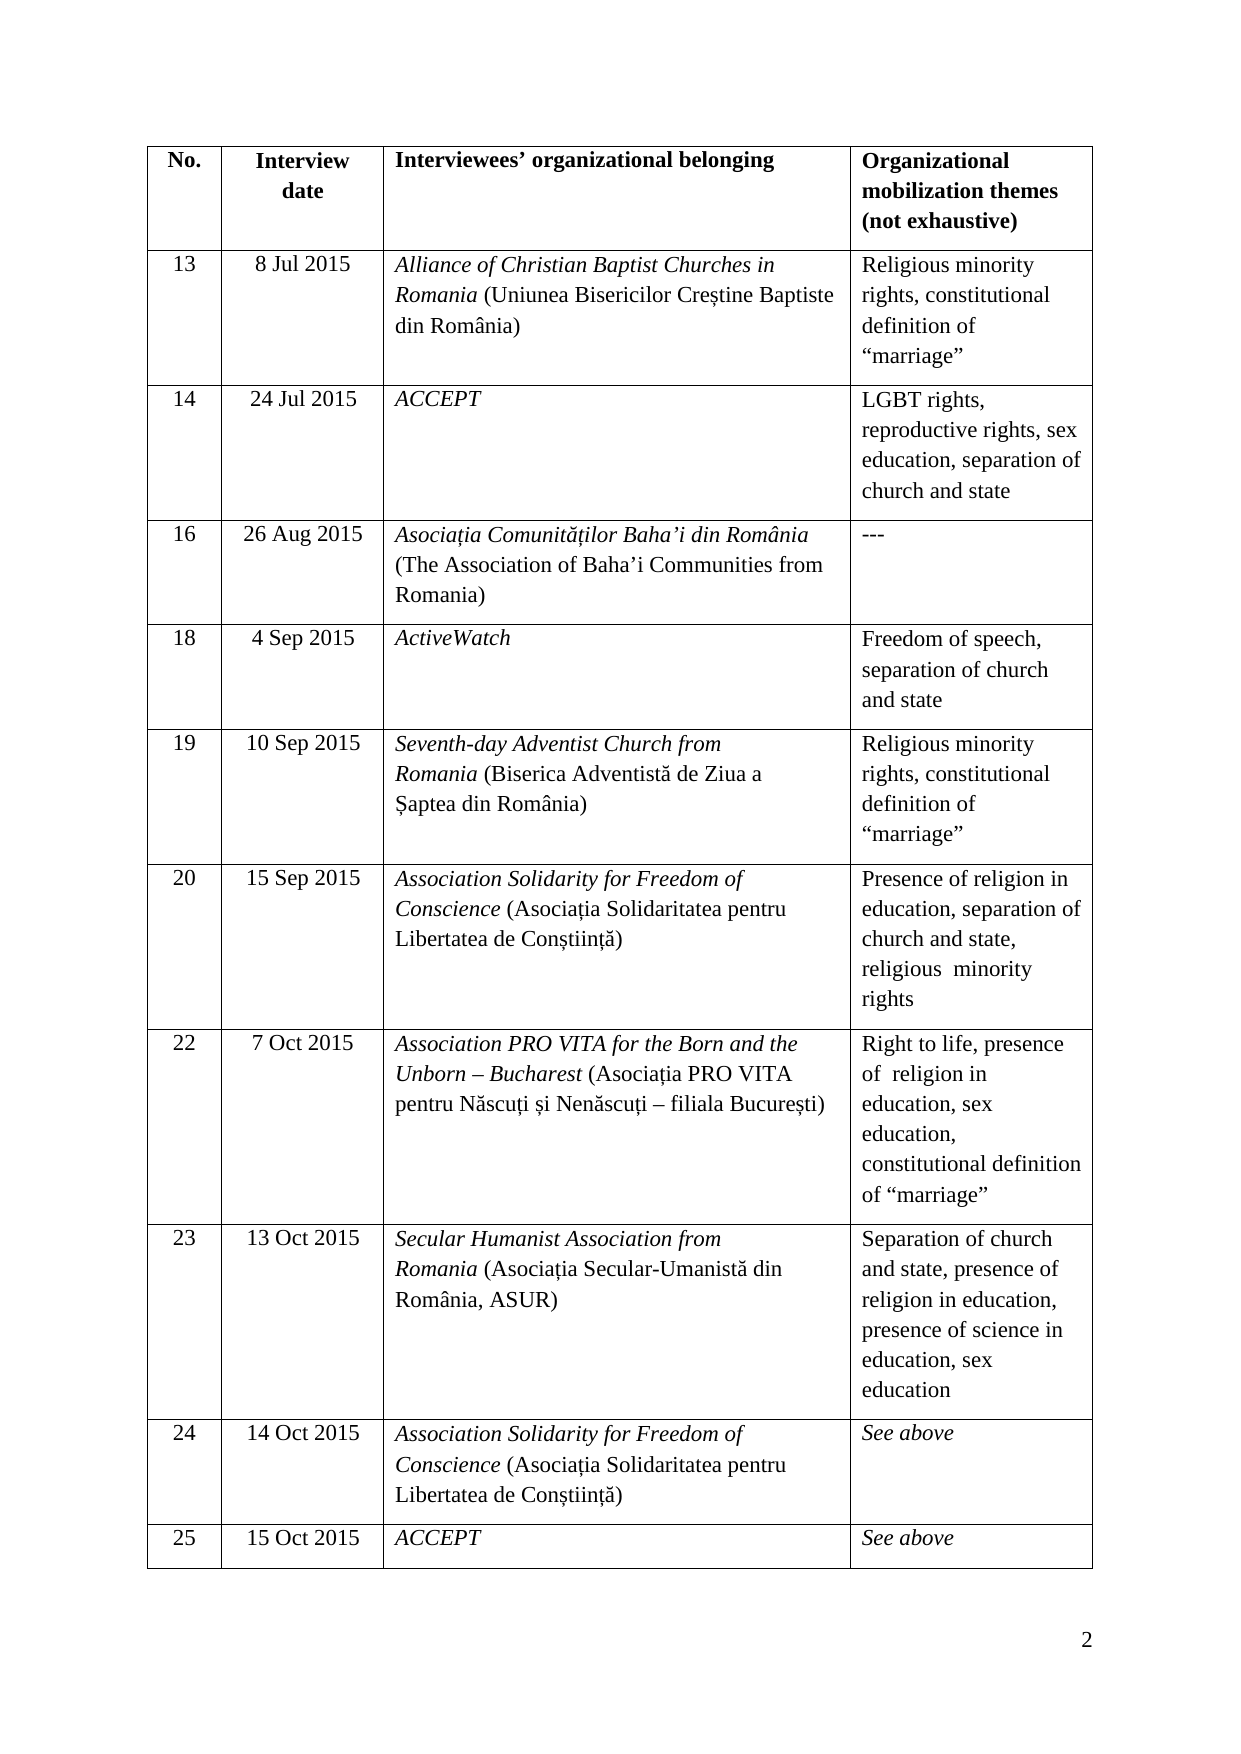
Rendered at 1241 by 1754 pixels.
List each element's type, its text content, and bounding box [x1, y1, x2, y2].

table_cell 14 Oct 2015 [222, 1420, 383, 1524]
table_cell 15 Sep 2015 [222, 865, 383, 1029]
table_cell 7 Oct 2015 [222, 1030, 383, 1224]
table_cell Association Solidarity for Freedom of Conscience (Asociația Solidaritatea pentru Libertatea de Conștiință) [384, 865, 850, 1029]
table_header Organizational mobilization themes (not exhaustive) [851, 147, 1092, 250]
table_cell ACCEPT [384, 386, 850, 520]
table_cell Asociația Comunităților Baha’i din România (The Association of Baha’i Communities from Romania) [384, 521, 850, 624]
table_cell Alliance of Christian Baptist Churches in Romania (Uniunea Bisericilor Creștine Baptiste din România) [384, 251, 850, 385]
table_cell 16 [148, 521, 221, 624]
table_cell Separation of church and state, presence of religion in education, presence of science in education, sex education [851, 1225, 1092, 1419]
table_header No. [148, 147, 221, 250]
table_cell Seventh-day Adventist Church from Romania (Biserica Adventistă de Ziua a Șaptea din România) [384, 730, 850, 864]
table_cell LGBT rights, reproductive rights, sex education, separation of church and state [851, 386, 1092, 520]
table_cell Secular Humanist Association from Romania (Asociația Secular-Umanistă din România, ASUR) [384, 1225, 850, 1419]
table_cell 4 Sep 2015 [222, 625, 383, 729]
table_cell See above [851, 1420, 1092, 1524]
table_cell 24 [148, 1420, 221, 1524]
table_cell 15 Oct 2015 [222, 1525, 383, 1568]
table_cell Religious minority rights, constitutional definition of “marriage” [851, 251, 1092, 385]
table_cell ActiveWatch [384, 625, 850, 729]
table_cell 23 [148, 1225, 221, 1419]
table_cell 19 [148, 730, 221, 864]
table_cell Association Solidarity for Freedom of Conscience (Asociația Solidaritatea pentru Libertatea de Conștiință) [384, 1420, 850, 1524]
table_cell Freedom of speech, separation of church and state [851, 625, 1092, 729]
table_cell Religious minority rights, constitutional definition of “marriage” [851, 730, 1092, 864]
table_cell 13 [148, 251, 221, 385]
table_cell 24 Jul 2015 [222, 386, 383, 520]
table_cell --- [851, 521, 1092, 624]
table_cell 22 [148, 1030, 221, 1224]
table_cell 20 [148, 865, 221, 1029]
table_cell 25 [148, 1525, 221, 1568]
table_header Interviewees’ organizational belonging [384, 147, 850, 250]
table_cell Right to life, presence of religion in education, sex education, constitutional definition of “marriage” [851, 1030, 1092, 1224]
table_cell Presence of religion in education, separation of church and state, religious minority rights [851, 865, 1092, 1029]
table_cell 13 Oct 2015 [222, 1225, 383, 1419]
table_cell 10 Sep 2015 [222, 730, 383, 864]
table_header Interview date [222, 147, 383, 250]
table_cell ACCEPT [384, 1525, 850, 1568]
table_cell See above [851, 1525, 1092, 1568]
table_cell 14 [148, 386, 221, 520]
table_cell 8 Jul 2015 [222, 251, 383, 385]
table_cell 26 Aug 2015 [222, 521, 383, 624]
table_cell 18 [148, 625, 221, 729]
table_cell Association PRO VITA for the Born and the Unborn – Bucharest (Asociația PRO VITA pentru Născuți și Nenăscuți – filiala București) [384, 1030, 850, 1224]
